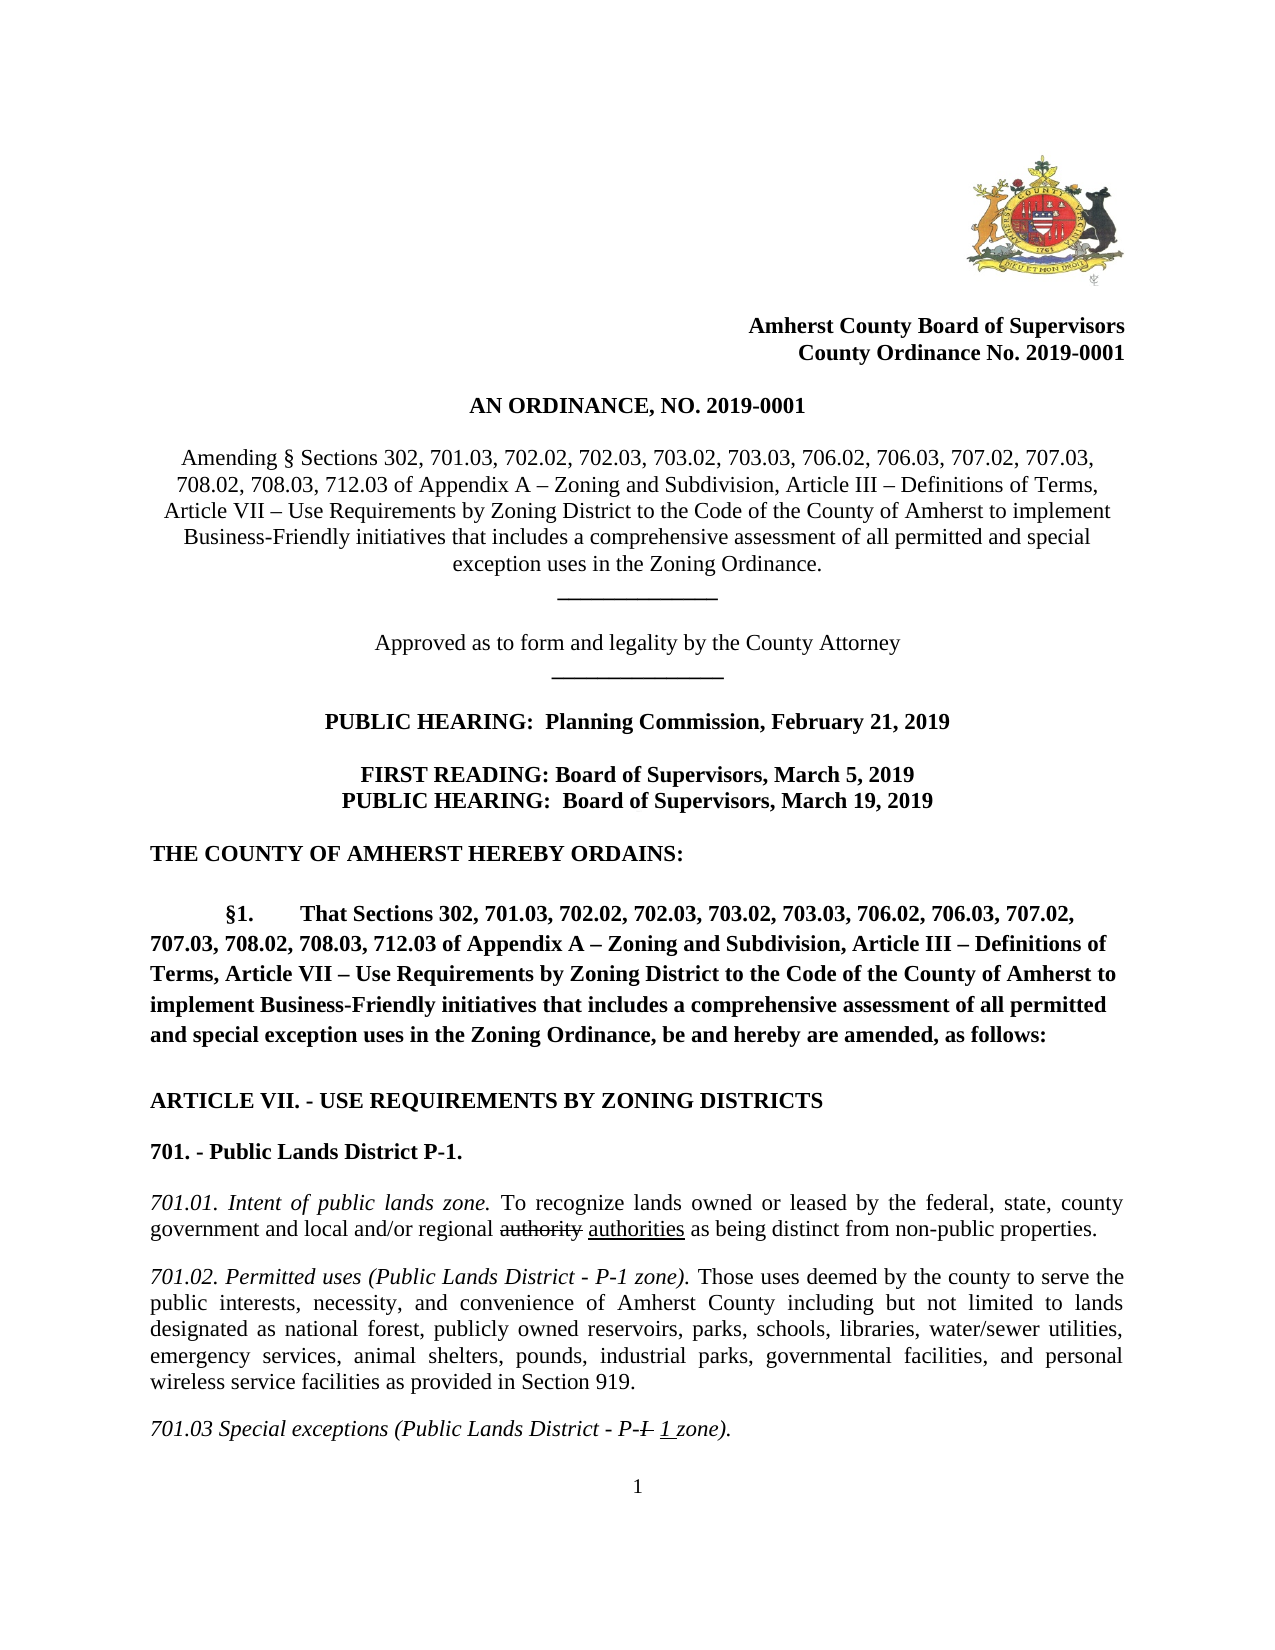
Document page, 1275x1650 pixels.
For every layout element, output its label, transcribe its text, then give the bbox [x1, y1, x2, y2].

text Approved as to form and legality by the County Attorney [150, 629, 1125, 655]
text 701.03 Special exceptions (Public Lands District - P-I 1 zone). [150, 1415, 1125, 1442]
text County Ordinance No. 2019-0001 [150, 339, 1125, 365]
text FIRST READING: Board of Supervisors, March 5, 2019 [150, 761, 1125, 787]
text PUBLIC HEARING: Planning Commission, February 21, 2019 [150, 708, 1125, 734]
text THE COUNTY OF AMHERST HEREBY ORDAINS: [150, 840, 1125, 866]
text 701.02. Permitted uses (Public Lands District - P-1 zone). Those uses deemed by the county to serve the public interests, necessity, and convenience of Amherst County including but not limited to lands designated as national forest, publicly owned reservoirs, parks, schools, libraries, water/sewer utilities, emergency services, animal shelters, pounds, industrial parks, governmental facilities, and personal wireless service facilities as provided in Section 919. [150, 1263, 1125, 1394]
text AN ORDINANCE, NO. 2019-0001 [150, 392, 1125, 418]
text PUBLIC HEARING: Board of Supervisors, March 19, 2019 [150, 787, 1125, 813]
text Amherst County Board of Supervisors [150, 313, 1125, 339]
text 701.01. Intent of public lands zone. To recognize lands owned or leased by the federal, state, county government and local and/or regional authority authorities as being distinct from non-public properties. [150, 1189, 1125, 1242]
text ______________ [150, 576, 1125, 602]
text §1. That Sections 302, 701.03, 702.02, 702.03, 703.02, 703.03, 706.02, 706.03, 707.02, 707.03, 708.02, 708.03, 712.03 of Appendix A – Zoning and Subdivision, Article III – Definitions of Terms, Article VII – Use Requirements by Zoning District to the Code of the County of Amherst to implement Business-Friendly initiatives that includes a comprehensive assessment of all permitted and special exception uses in the Zoning Ordinance, be and hereby are amended, as follows: [150, 900, 1125, 1047]
text _______________ [150, 655, 1125, 682]
text ARTICLE VII. - USE REQUIREMENTS BY ZONING DISTRICTS [150, 1087, 1125, 1113]
text 701. - Public Lands District P-1. [150, 1138, 1125, 1164]
picture [962, 150, 1125, 288]
text Amending § Sections 302, 701.03, 702.02, 702.03, 703.02, 703.03, 706.02, 706.03, 707.02, 707.03, 708.02, 708.03, 712.03 of Appendix A – Zoning and Subdivision, Article III – Definitions of Terms, Article VII – Use Requirements by Zoning District to the Code of the County of Amherst to implement Business-Friendly initiatives that includes a comprehensive assessment of all permitted and special exception uses in the Zoning Ordinance. [150, 444, 1125, 576]
